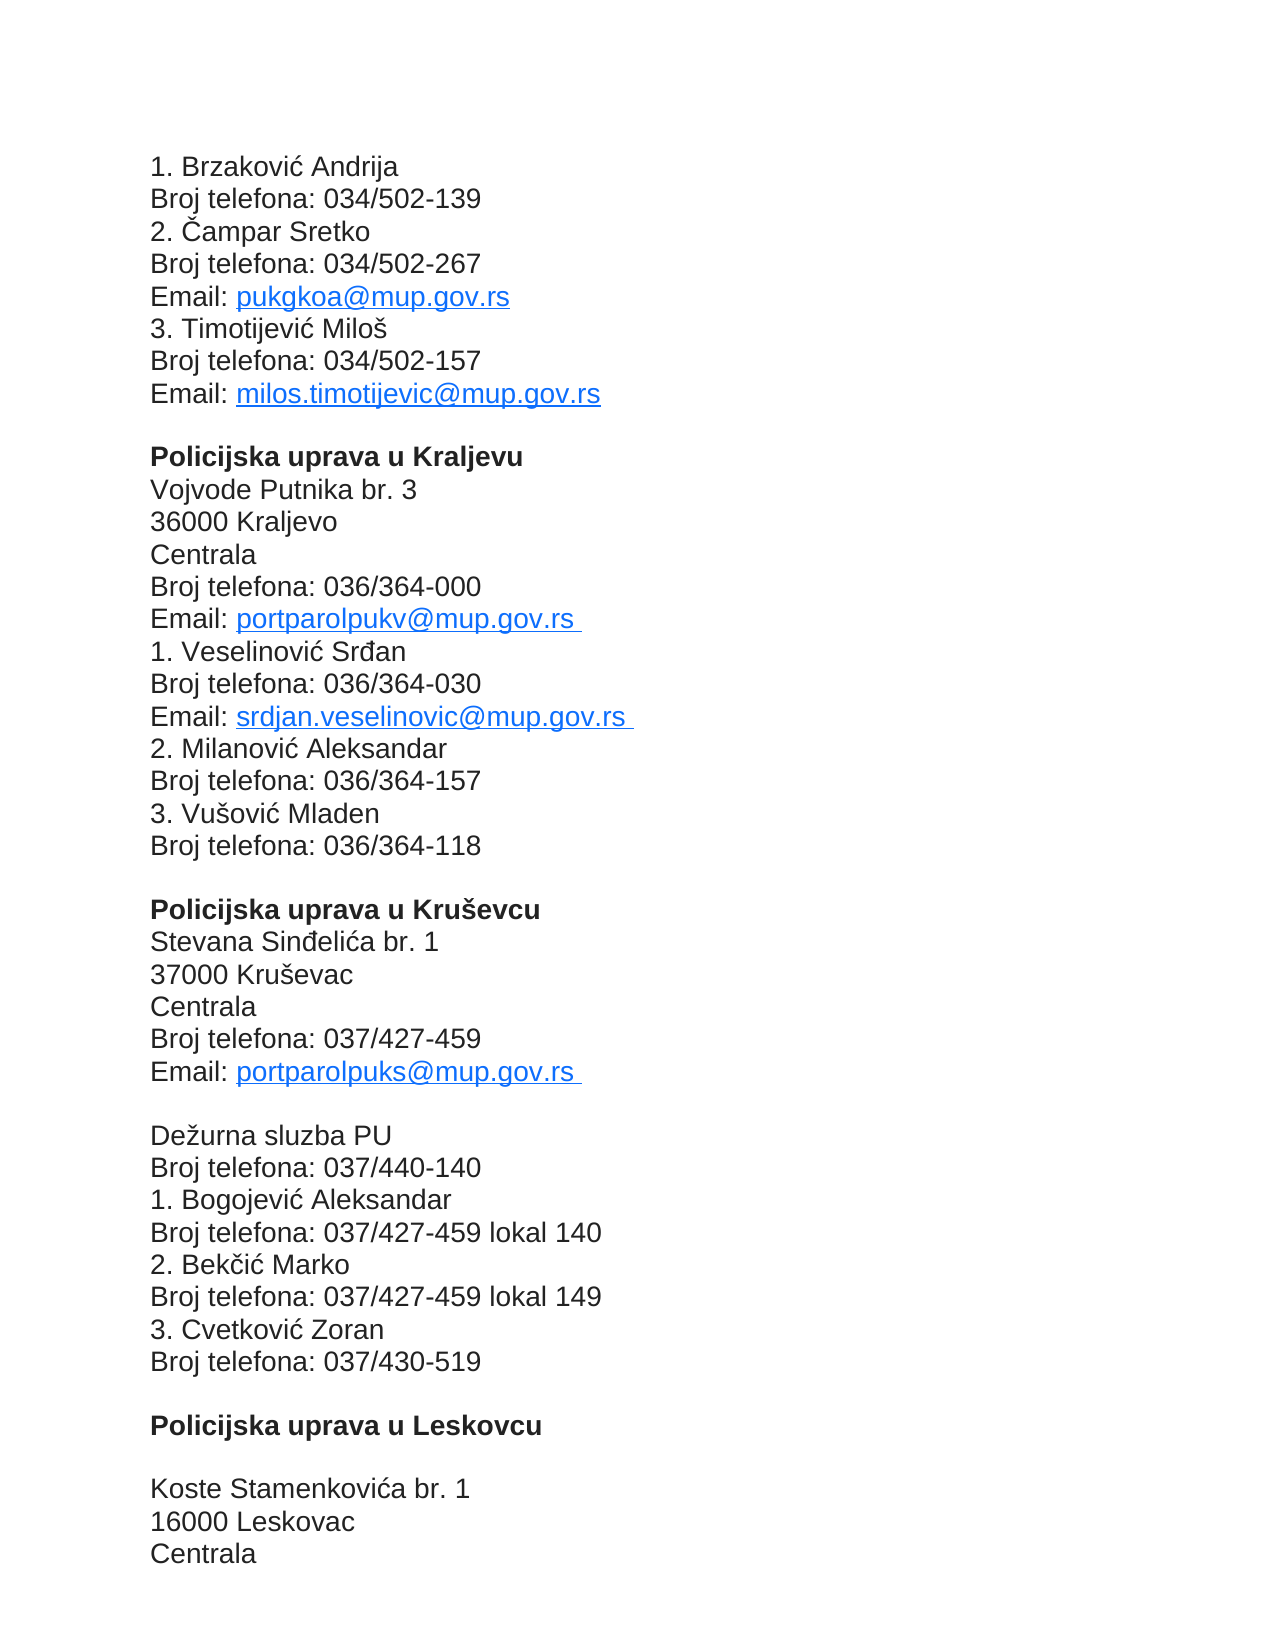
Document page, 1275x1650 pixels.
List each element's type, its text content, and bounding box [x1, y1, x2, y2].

text Policijska uprava u Leskovcu [150, 1409, 1125, 1441]
text Dežurna sluzba PU Broj telefona: 037/440-140 1. Bogojević Aleksandar Broj telefona: 037/427-459 lokal 140 2. Bekčić Marko Broj telefona: 037/427-459 lokal 149 3. Cvetković Zoran Broj telefona: 037/430-519 [150, 1118, 1125, 1378]
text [150, 1472, 1125, 1570]
text Policijska uprava u Kruševcu Stevana Sinđelića br. 1 37000 Kruševac Centrala Broj telefona: 037/427-459 Email: portparolpuks@mup.gov.rs [150, 893, 1125, 1087]
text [150, 150, 1125, 409]
text Policijska uprava u Kraljevu Vojvode Putnika br. 3 36000 Kraljevo Centrala Broj telefona: 036/364-000 Email: portparolpukv@mup.gov.rs 1. Veselinović Srđan Broj telefona: 036/364-030 Email: srdjan.veselinovic@mup.gov.rs 2. Milanović Aleksandar Broj telefona: 036/364-157 3. Vušović Mladen Broj telefona: 036/364-118 [150, 440, 1125, 862]
